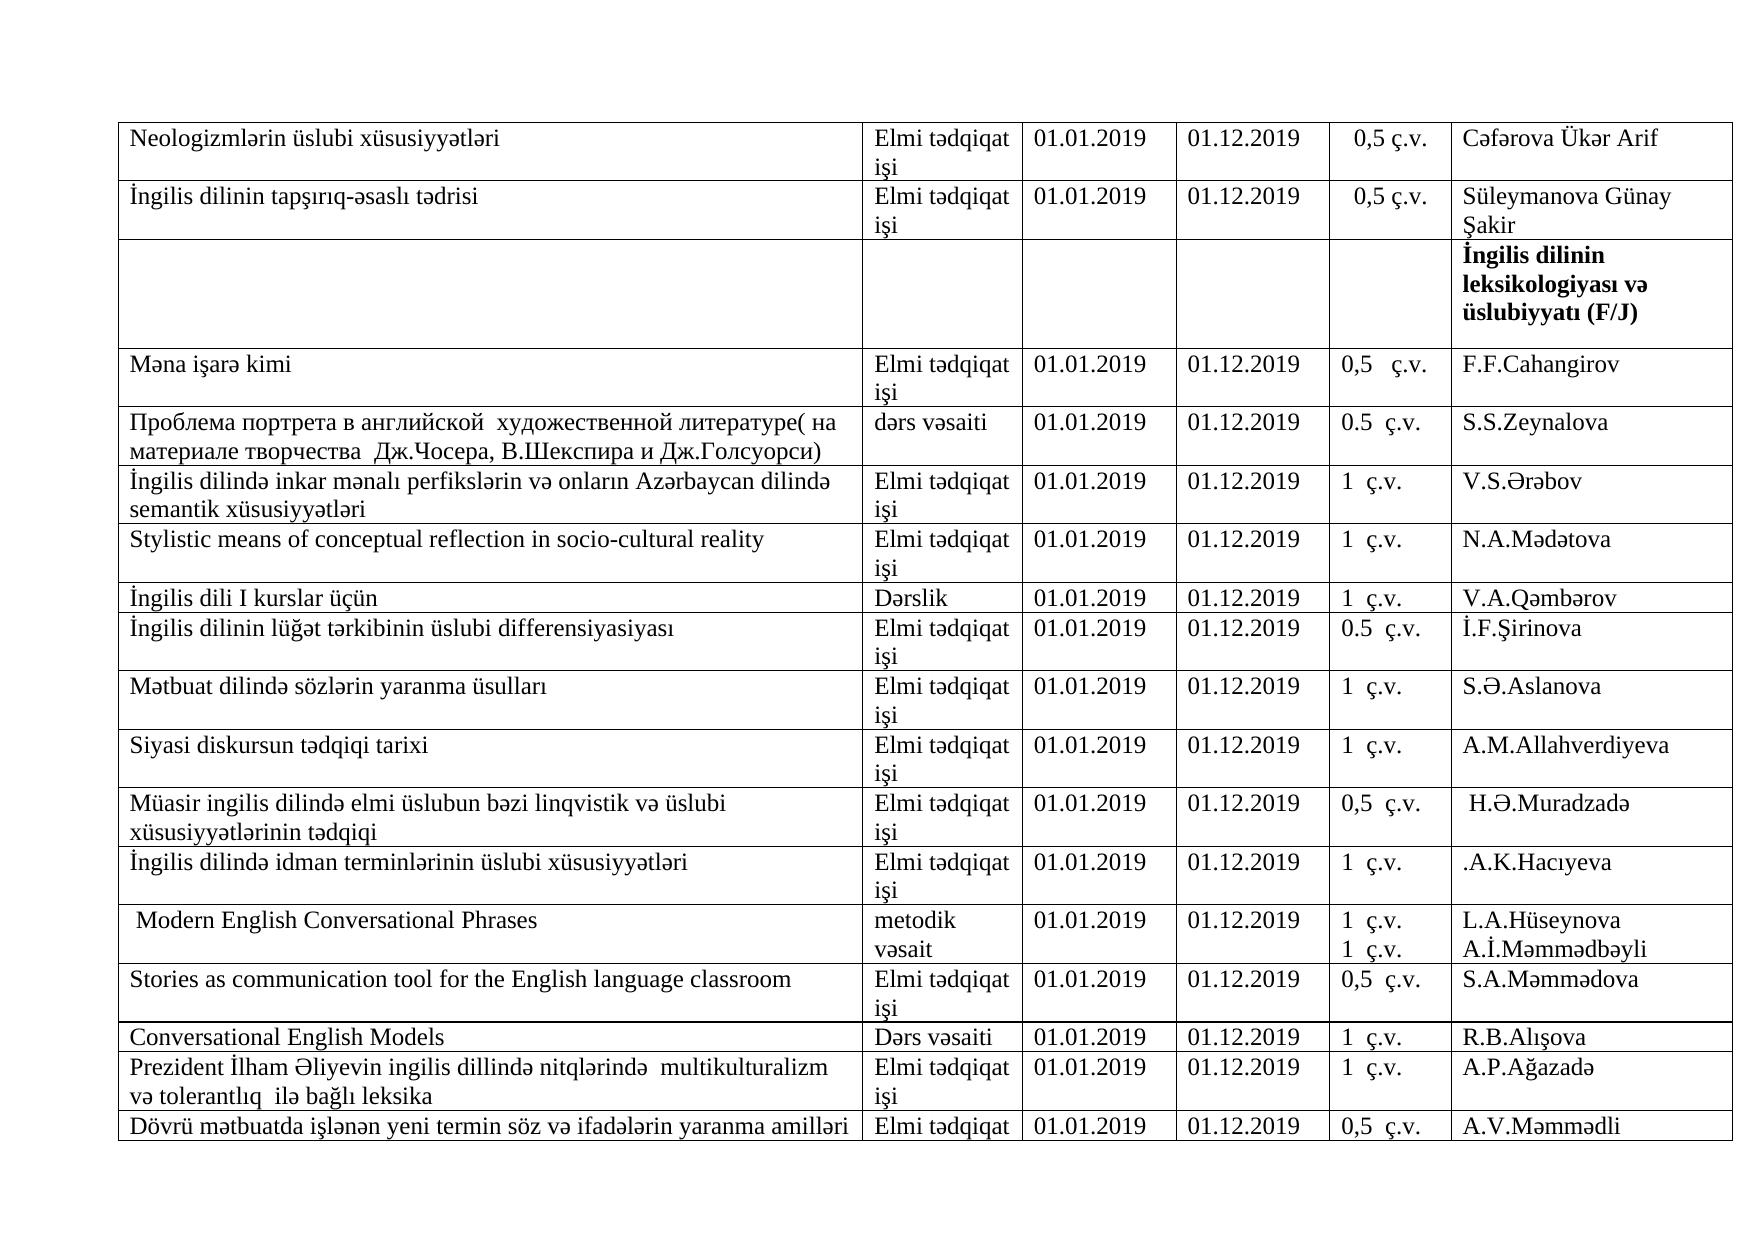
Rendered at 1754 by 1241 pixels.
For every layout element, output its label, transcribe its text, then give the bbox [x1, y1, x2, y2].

table_cell 0.5 ç.v. [1330, 613, 1451, 670]
table_cell İngilis dilinin leksikologiyası və üslubiyyatı (F/J) [1452, 240, 1732, 348]
table_cell 01.01.2019 [1023, 671, 1176, 729]
table_cell Modern English Conversational Phrases [119, 905, 862, 963]
table_cell 0,5 ç.v. [1330, 964, 1451, 1021]
table_cell Elmi tədqiqat işi [863, 123, 1022, 180]
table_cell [119, 1111, 862, 1139]
table_cell 01.12.2019 [1177, 1111, 1329, 1139]
table_cell 01.12.2019 [1177, 524, 1329, 582]
table_cell 1 ç.v. [1330, 1023, 1451, 1051]
table_cell R.B.Alışova [1452, 1023, 1732, 1051]
table_cell 01.01.2019 [1023, 730, 1176, 787]
table_cell Elmi tədqiqat işi [863, 847, 1022, 904]
table_cell Elmi tədqiqat işi [863, 788, 1022, 846]
table_cell [1330, 240, 1451, 348]
table_cell S.Ə.Aslanova [1452, 671, 1732, 729]
table_cell 01.01.2019 [1023, 1052, 1176, 1110]
table_cell 0,5 ç.v. [1330, 1111, 1451, 1139]
table_cell 01.01.2019 [1023, 583, 1176, 612]
table_cell İngilis dilinin tapşırıq-əsaslı tədrisi [119, 181, 862, 239]
table_cell F.F.Cahangirov [1452, 349, 1732, 406]
table_cell İ.F.Şirinova [1452, 613, 1732, 670]
table_cell Elmi tədqiqat işi [863, 1052, 1022, 1110]
table_cell 01.01.2019 [1023, 349, 1176, 406]
table_cell 01.01.2019 [1023, 466, 1176, 523]
table_cell 01.12.2019 [1177, 964, 1329, 1021]
table_cell Məna işarə kimi [119, 349, 862, 406]
table_cell H.Ə.Muradzadə [1452, 788, 1732, 846]
table_cell V.S.Ərəbov [1452, 466, 1732, 523]
table_cell .A.K.Hacıyeva [1452, 847, 1732, 904]
table_cell 01.12.2019 [1177, 407, 1329, 465]
table_cell 01.01.2019 [1023, 524, 1176, 582]
table_cell 01.12.2019 [1177, 181, 1329, 239]
table_cell Dərslik [863, 583, 1022, 612]
table_cell 0,5 ç.v. [1330, 349, 1451, 406]
table_cell Conversational English Models [119, 1023, 862, 1051]
table_cell Elmi tədqiqat işi [863, 964, 1022, 1021]
table_cell Elmi tədqiqat işi [863, 466, 1022, 523]
table_cell 01.01.2019 [1023, 788, 1176, 846]
table_cell Elmi tədqiqat işi [863, 181, 1022, 239]
table_cell 0,5 ç.v. [1330, 181, 1451, 239]
table_cell 01.01.2019 [1023, 847, 1176, 904]
table_cell S.A.Məmmədova [1452, 964, 1732, 1021]
table_cell A.V.Məmmədli [1452, 1111, 1732, 1139]
table_cell 01.12.2019 [1177, 123, 1329, 180]
table_cell 01.01.2019 [1023, 1023, 1176, 1051]
table_cell 01.12.2019 [1177, 349, 1329, 406]
table_cell dərs vəsaiti [863, 407, 1022, 465]
table_cell 01.01.2019 [1023, 123, 1176, 180]
table_cell 1 ç.v. [1330, 583, 1451, 612]
table_cell Süleymanova Günay Şakir [1452, 181, 1732, 239]
table_cell Elmi tədqiqat işi [863, 524, 1022, 582]
table_cell 0.5 ç.v. [1330, 407, 1451, 465]
table_cell 01.12.2019 [1177, 466, 1329, 523]
table_cell Prezident İlham Əliyevin ingilis dillində nitqlərində multikulturalizm və tolerantlıq ilə bağlı leksika [119, 1052, 862, 1110]
table_cell N.A.Mədətova [1452, 524, 1732, 582]
table_cell 01.01.2019 [1023, 1111, 1176, 1139]
table_cell 1 ç.v. [1330, 730, 1451, 787]
table_cell 01.01.2019 [1023, 407, 1176, 465]
table_cell 0,5 ç.v. [1330, 788, 1451, 846]
table_cell 01.01.2019 [1023, 613, 1176, 670]
table_cell 1 ç.v. [1330, 671, 1451, 729]
table_cell 1 ç.v. [1330, 466, 1451, 523]
table_cell 01.12.2019 [1177, 847, 1329, 904]
table_cell 01.01.2019 [1023, 181, 1176, 239]
table_cell İngilis dilində idman terminlərinin üslubi xüsusiyyətləri [119, 847, 862, 904]
table_cell Neologizmlərin üslubi xüsusiyyətləri [119, 123, 862, 180]
table_cell metodik vəsait [863, 905, 1022, 963]
table_cell L.A.Hüseynova A.İ.Məmmədbəyli [1452, 905, 1732, 963]
table_cell [1023, 240, 1176, 348]
table_cell 01.12.2019 [1177, 671, 1329, 729]
table_cell 1 ç.v. [1330, 847, 1451, 904]
table_cell Elmi tədqiqat işi [863, 349, 1022, 406]
table_cell Stylistic means of conceptual reflection in socio-cultural reality [119, 524, 862, 582]
table_cell İngilis dili I kurslar üçün [119, 583, 862, 612]
table_cell Elmi tədqiqat işi [863, 1111, 1022, 1139]
table_cell 01.12.2019 [1177, 1052, 1329, 1110]
table_cell 1 ç.v. [1330, 524, 1451, 582]
table_cell Siyasi diskursun tədqiqi tarixi [119, 730, 862, 787]
table_cell 01.12.2019 [1177, 788, 1329, 846]
table_cell Elmi tədqiqat işi [863, 613, 1022, 670]
table_cell V.A.Qəmbərov [1452, 583, 1732, 612]
table_cell [1177, 240, 1329, 348]
table_cell [119, 240, 862, 348]
table_cell A.M.Allahverdiyeva [1452, 730, 1732, 787]
table_cell 01.12.2019 [1177, 613, 1329, 670]
table_cell 0,5 ç.v. [1330, 123, 1451, 180]
table_cell 01.12.2019 [1177, 583, 1329, 612]
table_cell 01.01.2019 [1023, 905, 1176, 963]
table_cell Stories as communication tool for the English language classroom [119, 964, 862, 1021]
table_cell A.P.Ağazadə [1452, 1052, 1732, 1110]
table_cell [863, 240, 1022, 348]
table_cell Mətbuat dilində sözlərin yaranma üsulları [119, 671, 862, 729]
table_cell İngilis dilinin lüğət tərkibinin üslubi differensiyasiyası [119, 613, 862, 670]
table_cell Elmi tədqiqat işi [863, 730, 1022, 787]
table_cell Elmi tədqiqat işi [863, 671, 1022, 729]
table_cell 01.12.2019 [1177, 730, 1329, 787]
table_cell 01.12.2019 [1177, 1023, 1329, 1051]
table_cell İngilis dilində inkar mənalı perfikslərin və onların Azərbaycan dilində semantik xüsusiyyətləri [119, 466, 862, 523]
table_cell Проблема портрета в английской художественной литературе( на материале творчества Дж.Чосера, В.Шекспира и Дж.Голсуорси) [119, 407, 862, 465]
table_cell Müasir ingilis dilində elmi üslubun bəzi linqvistik və üslubi xüsusiyyətlərinin tədqiqi [119, 788, 862, 846]
table_cell 01.01.2019 [1023, 964, 1176, 1021]
table_cell Cəfərova Ükər Arif [1452, 123, 1732, 180]
table_cell S.S.Zeynalova [1452, 407, 1732, 465]
table_cell 01.12.2019 [1177, 905, 1329, 963]
table_cell 1 ç.v. 1 ç.v. [1330, 905, 1451, 963]
table_cell Dərs vəsaiti [863, 1023, 1022, 1051]
table_cell 1 ç.v. [1330, 1052, 1451, 1110]
